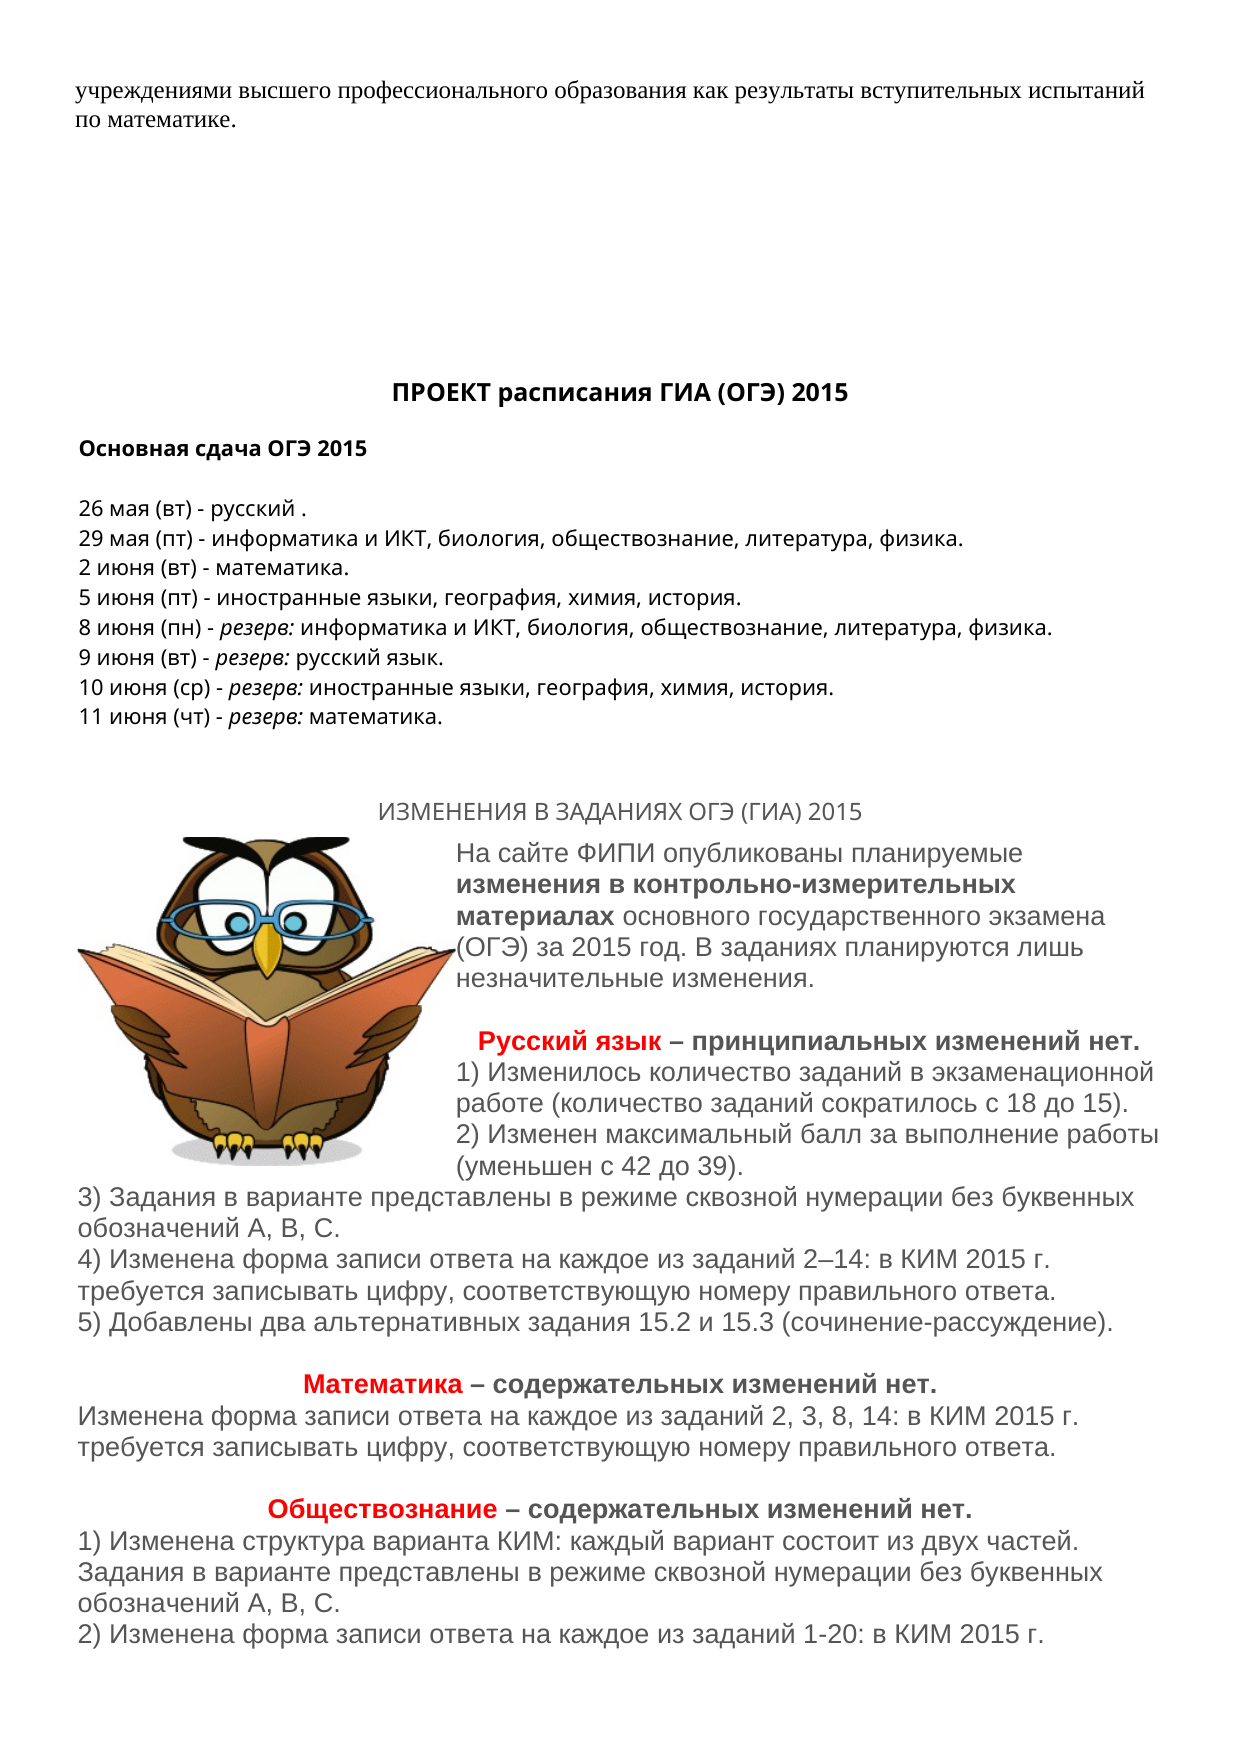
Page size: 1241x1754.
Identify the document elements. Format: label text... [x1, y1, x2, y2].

text Основная сдача ОГЭ 2015 26 мая (вт) - русский . 29 мая (пт) - информатика и ИКТ, биология, обществознание, литература, физика. 2 июня (вт) - математика. 5 июня (пт) - иностранные языки, география, химия, история. 8 июня (пн) - резерв: информатика и ИКТ, биология, обществознание, литература, физика. 9 июня (вт) - резерв: русский язык. 10 июня (ср) - резерв: иностранные языки, география, химия, история. 11 июня (чт) - резерв: математика. [78, 433, 1162, 731]
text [75, 75, 1165, 132]
text ПРОЕКТ расписания ГИА (ОГЭ) 2015 [78, 374, 1162, 408]
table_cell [75, 835, 1165, 1652]
picture [77, 837, 456, 1166]
table_header Изменения в заданиях ОГЭ (ГИА) 2015 [75, 792, 1165, 834]
